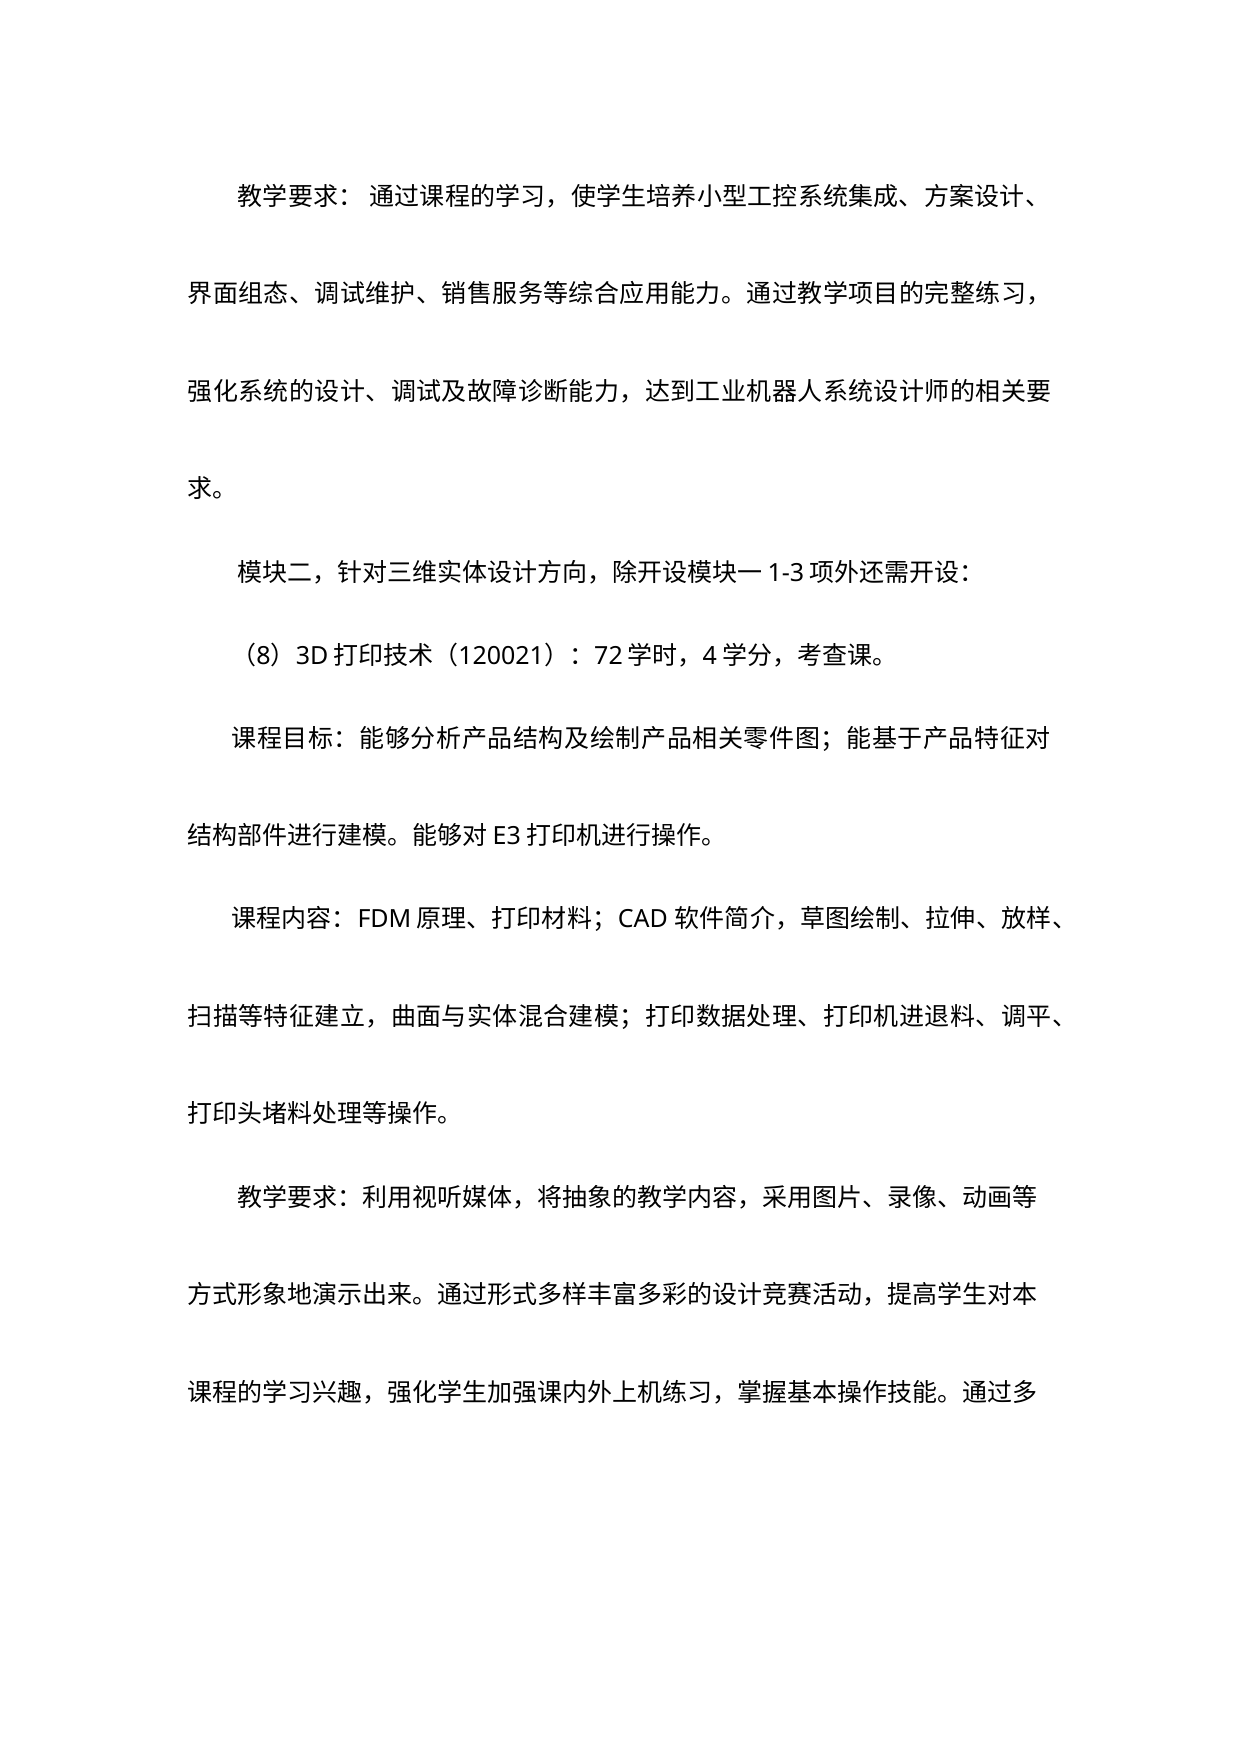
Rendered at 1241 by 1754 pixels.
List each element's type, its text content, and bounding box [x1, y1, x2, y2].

text （8）3D打印技术（120021）：72学时，4学分，考查课。 [187, 621, 1053, 686]
text 课程内容：FDM原理、打印材料；CAD 软件简介，草图绘制、拉伸、放样、扫描等特征建立，曲面与实体混合建模；打印数据处理、打印机进退料、调平、打印头堵料处理等操作。 [187, 884, 1053, 1144]
text 教学要求： 通过课程的学习，使学生培养小型工控系统集成、方案设计、界面组态、调试维护、销售服务等综合应用能力。通过教学项目的完整练习，强化系统的设计、调试及故障诊断能力，达到工业机器人系统设计师的相关要求。 [187, 162, 1053, 519]
text 模块二，针对三维实体设计方向，除开设模块一1-3项外还需开设： [187, 538, 1053, 603]
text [187, 1163, 1053, 1423]
text 课程目标：能够分析产品结构及绘制产品相关零件图；能基于产品特征对结构部件进行建模。能够对E3打印机进行操作。 [187, 704, 1053, 866]
